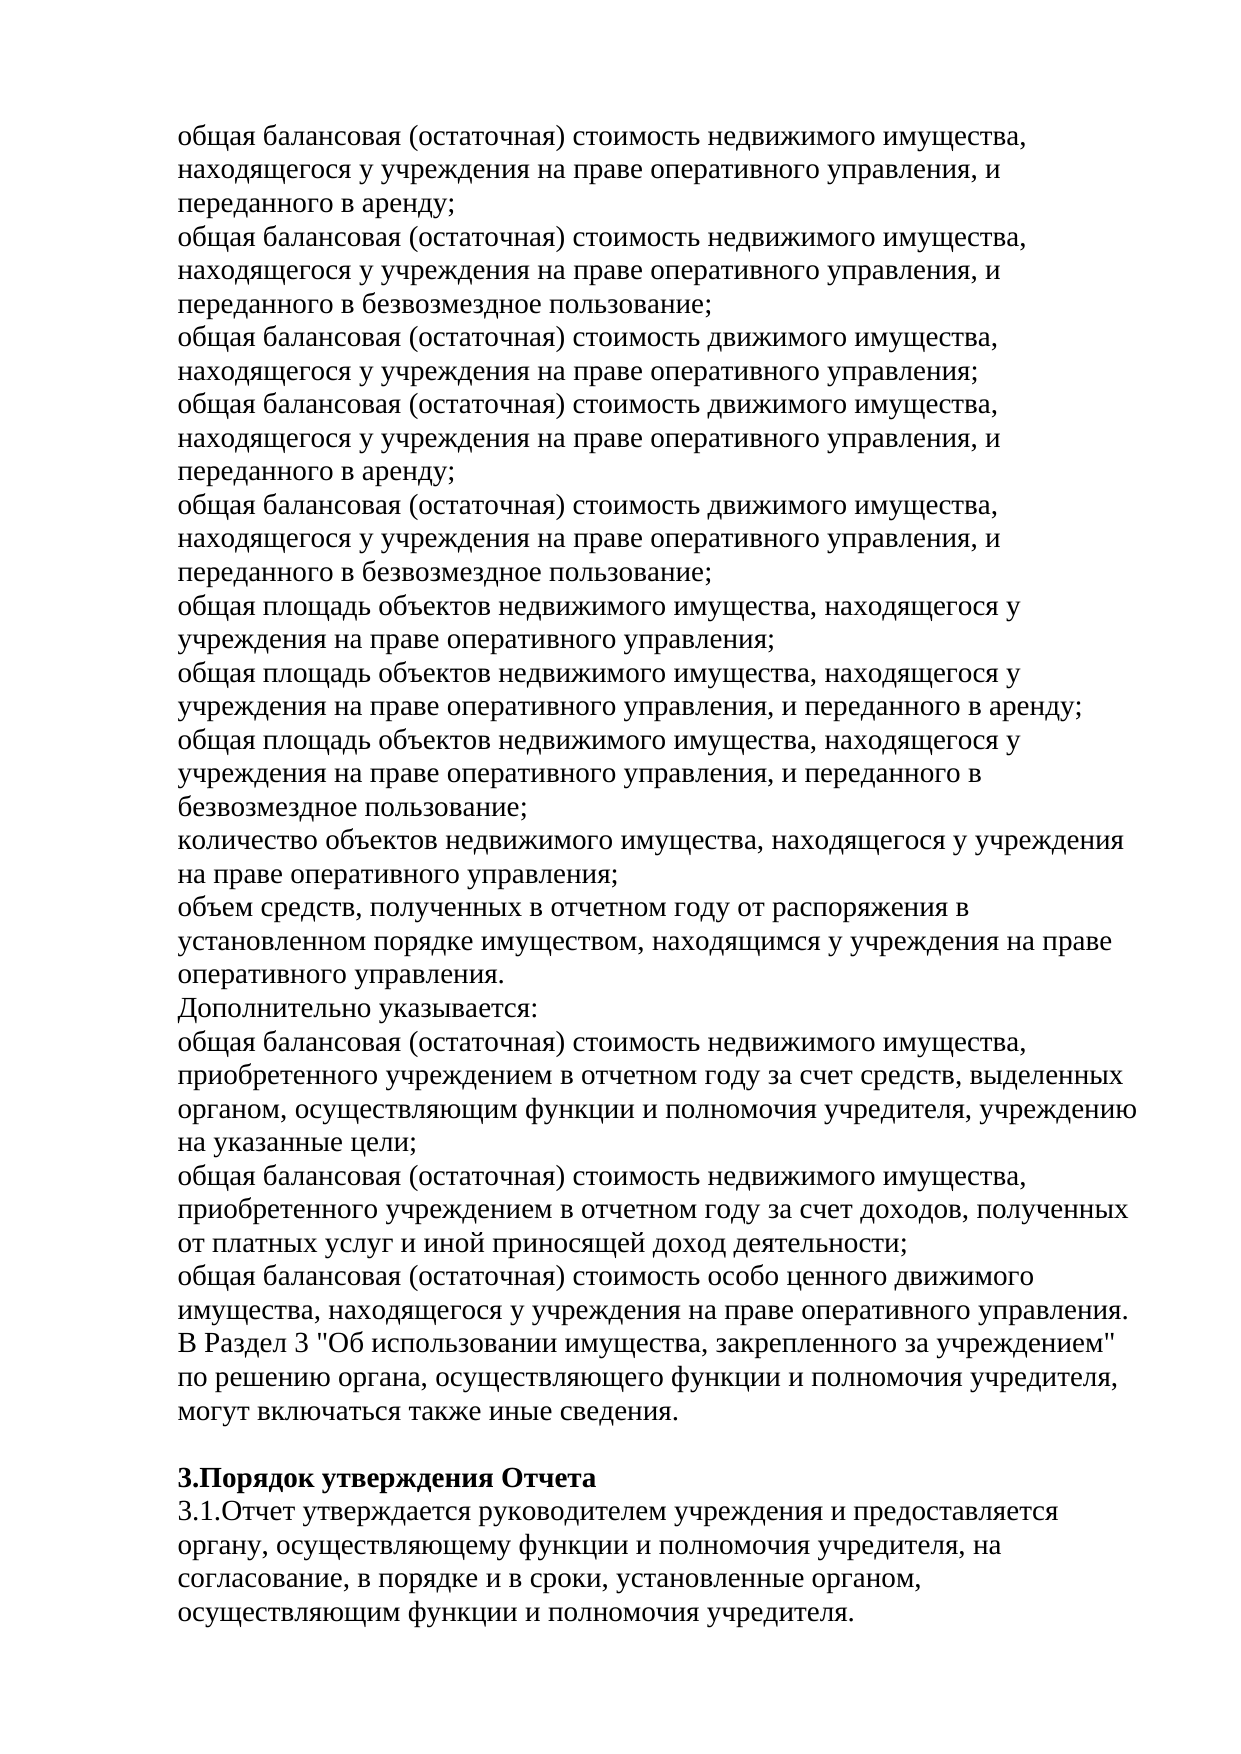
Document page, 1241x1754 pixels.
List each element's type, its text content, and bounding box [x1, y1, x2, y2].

text находящегося у учреждения на праве оперативного управления, и [177, 152, 1152, 185]
text на указанные цели; [177, 1124, 1152, 1158]
text по решению органа, осуществляющего функции и полномочия учредителя, [177, 1359, 1152, 1393]
text переданного в безвозмездное пользование; [177, 554, 1152, 588]
text осуществляющим функции и полномочия учредителя. [177, 1594, 1152, 1627]
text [177, 118, 1152, 152]
text объем средств, полученных в отчетном году от распоряжения в [177, 889, 1152, 923]
text учреждения на праве оперативного управления, и переданного в [177, 755, 1152, 789]
text 3.1.Отчет утверждается руководителем учреждения и предоставляется [177, 1493, 1152, 1527]
text 3.Порядок утверждения Отчета [177, 1460, 1152, 1493]
text оперативного управления. [177, 957, 1152, 990]
text приобретенного учреждением в отчетном году за счет доходов, полученных [177, 1191, 1152, 1225]
text общая балансовая (остаточная) стоимость особо ценного движимого [177, 1258, 1152, 1292]
text В Раздел 3 "Об использовании имущества, закрепленного за учреждением" [177, 1326, 1152, 1359]
text согласование, в порядке и в сроки, установленные органом, [177, 1560, 1152, 1594]
text от платных услуг и иной приносящей доход деятельности; [177, 1225, 1152, 1258]
text находящегося у учреждения на праве оперативного управления, и [177, 521, 1152, 554]
text общая площадь объектов недвижимого имущества, находящегося у [177, 588, 1152, 621]
text имущества, находящегося у учреждения на праве оперативного управления. [177, 1292, 1152, 1326]
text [177, 219, 1152, 252]
text находящегося у учреждения на праве оперативного управления; [177, 353, 1152, 386]
text общая балансовая (остаточная) стоимость недвижимого имущества, [177, 1024, 1152, 1057]
text общая балансовая (остаточная) стоимость движимого имущества, [177, 319, 1152, 353]
text общая балансовая (остаточная) стоимость движимого имущества, [177, 386, 1152, 420]
text органом, осуществляющим функции и полномочия учредителя, учреждению [177, 1091, 1152, 1124]
text безвозмездное пользование; [177, 789, 1152, 822]
text переданного в аренду; [177, 453, 1152, 487]
text общая балансовая (остаточная) стоимость движимого имущества, [177, 487, 1152, 521]
text переданного в аренду; [177, 185, 1152, 219]
text Дополнительно указывается: [177, 990, 1152, 1024]
text могут включаться также иные сведения. [177, 1393, 1152, 1426]
text общая площадь объектов недвижимого имущества, находящегося у [177, 722, 1152, 755]
text установленном порядке имуществом, находящимся у учреждения на праве [177, 923, 1152, 957]
text на праве оперативного управления; [177, 856, 1152, 889]
text органу, осуществляющему функции и полномочия учредителя, на [177, 1527, 1152, 1560]
text общая балансовая (остаточная) стоимость недвижимого имущества, [177, 1158, 1152, 1191]
text учреждения на праве оперативного управления, и переданного в аренду; [177, 688, 1152, 722]
text общая площадь объектов недвижимого имущества, находящегося у [177, 655, 1152, 688]
text находящегося у учреждения на праве оперативного управления, и [177, 420, 1152, 453]
text количество объектов недвижимого имущества, находящегося у учреждения [177, 822, 1152, 856]
text учреждения на праве оперативного управления; [177, 621, 1152, 655]
text переданного в безвозмездное пользование; [177, 286, 1152, 319]
text приобретенного учреждением в отчетном году за счет средств, выделенных [177, 1057, 1152, 1091]
text находящегося у учреждения на праве оперативного управления, и [177, 252, 1152, 286]
